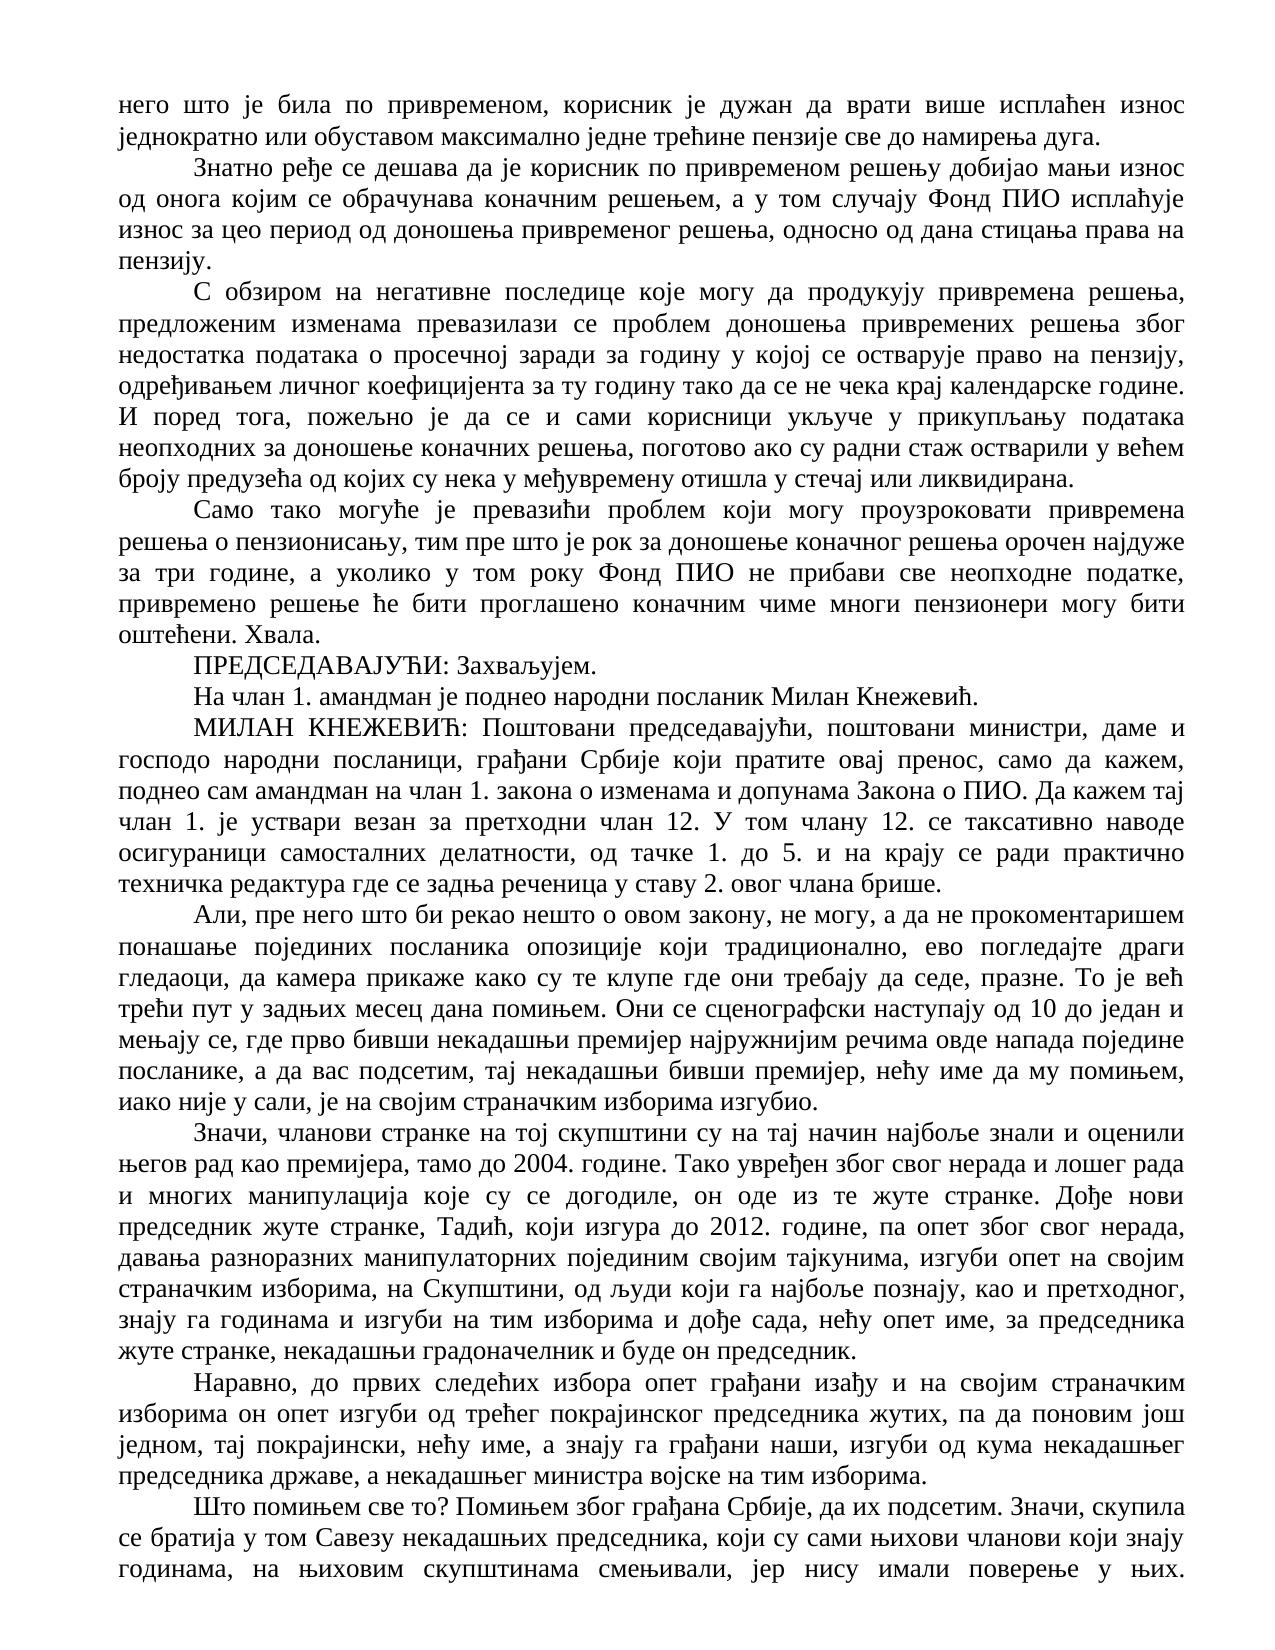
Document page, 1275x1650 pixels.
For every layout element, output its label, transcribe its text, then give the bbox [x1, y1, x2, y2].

text ПРЕДСЕДАВАЈУЋИ: Захваљујем. [118, 649, 1186, 680]
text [118, 1490, 1186, 1584]
text На члан 1. амандман је поднео народни посланик Милан Кнежевић. [118, 680, 1186, 712]
text МИЛАН КНЕЖЕВИЋ: Поштовани председавајући, поштовани министри, даме и господо народни посланици, грађани Србије који пратите овај пренос, само да кажем, поднео сам амандман на члан 1. закона о изменама и допунама Закона о ПИО. Да кажем тај члан 1. је уствари везан за претходни члан 12. У том члану 12. се таксативно наводе осигураници самосталних делатности, од тачке 1. до 5. и на крају се ради практично техничка редактура где се задња реченица у ставу 2. овог члана брише. [118, 712, 1186, 898]
text Наравно, до првих следећих избора опет грађани изађу и на својим страначким изборима он опет изгуби од трећег покрајинског председника жутих, па да поновим још једном, тај покрајински, нећу име, а знају га грађани наши, изгуби од кума некадашњег председника државе, а некадашњег министра војске на тим изборима. [118, 1366, 1186, 1490]
text Само тако могуће је превазићи проблем који могу проузроковати привремена решења о пензионисању, тим пре што је рок за доношење коначног решења орочен најдуже за три године, а уколико у том року Фонд ПИО не прибави све неопходне податке, привремено решење ће бити проглашено коначним чиме многи пензионери могу бити оштећени. Хвала. [118, 493, 1186, 649]
text Значи, чланови странке на тој скупштини су на тај начин најбоље знали и оценили његов рад као премијера, тамо до 2004. године. Тако увређен због свог нерада и лошег рада и многих манипулација које су се догодиле, он оде из те жуте странке. Дође нови председник жуте странке, Тадић, који изгура до 2012. године, па опет због свог нерада, давања разноразних манипулаторних појединим својим тајкунима, изгуби опет на својим страначким изборима, на Скупштини, од људи који га најбоље познају, као и претходног, знају га годинама и изгуби на тим изборима и дође сада, нећу опет име, за председника жуте странке, некадашњи градоначелник и буде он председник. [118, 1116, 1186, 1366]
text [118, 89, 1186, 151]
text С обзиром на негативне последице које могу да продукују привремена решења, предложеним изменама превазилази се проблем доношења привремених решења због недостатка података о просечној заради за годину у којој се остварује право на пензију, одређивањем личног коефицијента за ту годину тако да се не чека крај календарске године. И поред тога, пожељно је да се и сами корисници укључе у прикупљању података неопходних за доношење коначних решења, поготово ако су радни стаж остварили у већем броју предузећа од којих су нека у међувремену отишла у стечај или ликвидирана. [118, 276, 1186, 493]
text Знатно ређе се дешава да је корисник по привременом решењу добијао мањи износ од онога којим се обрачунава коначним решењем, а у том случају Фонд ПИО исплаћује износ за цео период од доношења привременог решења, односно од дана стицања права на пензију. [118, 151, 1186, 276]
text Али, пре него што би рекао нешто о овом закону, не могу, а да не прокоментаришем понашање појединих посланика опозиције који традиционално, ево погледајте драги гледаоци, да камера прикаже како су те клупе где они требају да седе, празне. То је већ трећи пут у задњих месец дана помињем. Они се сценографски наступају од 10 до један и мењају се, где прво бивши некадашњи премијер најружнијим речима овде напада поједине посланике, а да вас подсетим, тај некадашњи бивши премијер, нећу име да му помињем, иако није у сали, је на својим страначким изборима изгубио. [118, 898, 1186, 1116]
